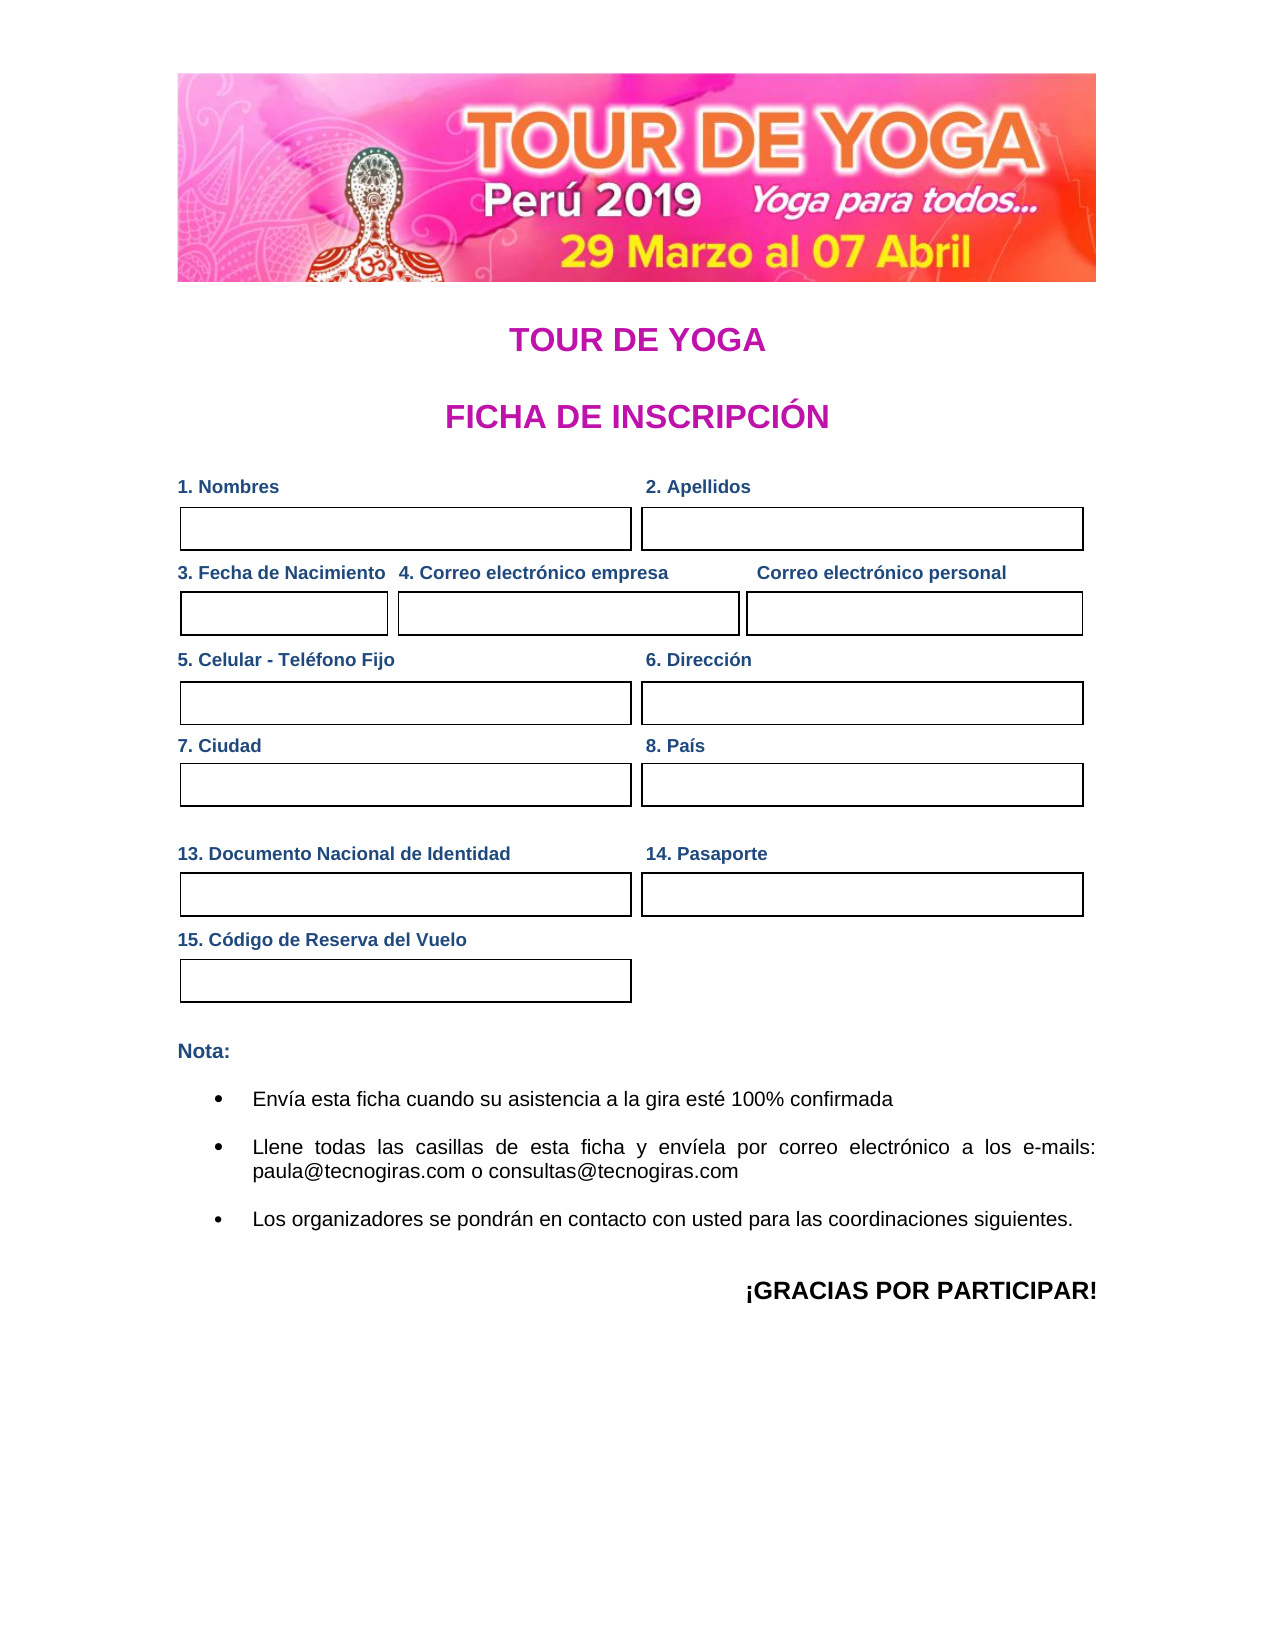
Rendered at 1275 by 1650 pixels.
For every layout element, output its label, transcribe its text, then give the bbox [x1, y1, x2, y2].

text Nota: [177, 1039, 1098, 1063]
text 1. Nombres 2. Apellidos [177, 476, 1098, 497]
text 13. Documento Nacional de Identidad 14. Pasaporte [177, 842, 1098, 864]
list Los organizadores se pondrán en contacto con usted para las coordinaciones siguientes. [215, 1207, 1098, 1231]
text 7. Ciudad 8. País [177, 735, 1098, 756]
text TOUR DE YOGA [177, 320, 1098, 358]
picture [177, 73, 1096, 282]
list Llene todas las casillas de esta ficha y envíela por correo electrónico a los e-mails: paula@tecnogiras.com o consultas@tecnogiras.com [215, 1135, 1098, 1183]
text ¡GRACIAS POR PARTICIPAR! [177, 1276, 1098, 1305]
text 15. Código de Reserva del Vuelo [177, 929, 1098, 950]
text FICHA DE INSCRIPCIÓN [177, 397, 1098, 435]
text 5. Celular - Teléfono Fijo 6. Dirección [177, 648, 1098, 670]
text 3. Fecha de Nacimiento 4. Correo electrónico empresa Correo electrónico personal [177, 562, 1098, 584]
list Envía esta ficha cuando su asistencia a la gira esté 100% confirmada [215, 1087, 1098, 1111]
